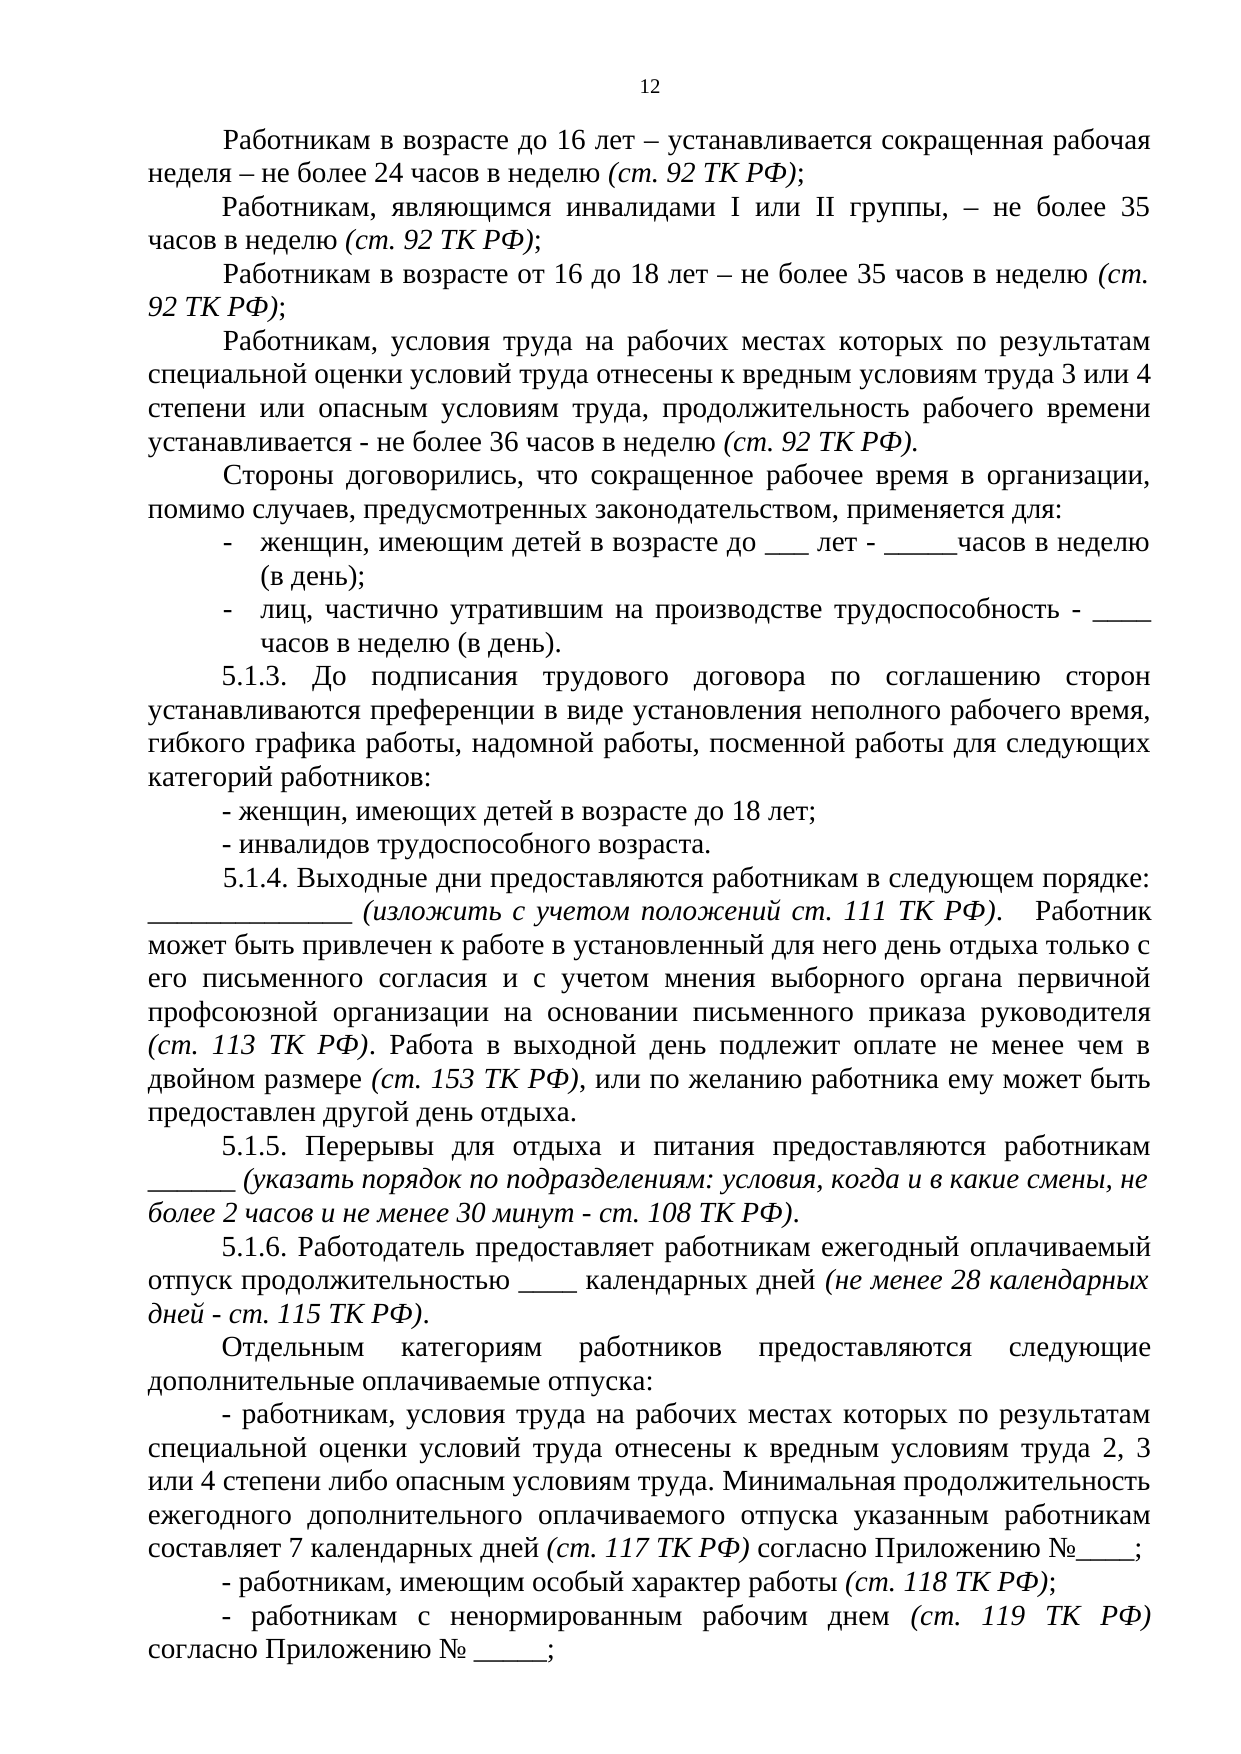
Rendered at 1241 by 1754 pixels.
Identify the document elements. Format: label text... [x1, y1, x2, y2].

text Отдельным категориям работников предоставляются следующие дополнительные оплачиваемые отпуска: [148, 1329, 1152, 1396]
text Работникам, являющимся инвалидами I или II группы, – не более 35 часов в неделю (ст. 92 ТК РФ); [148, 189, 1152, 256]
text Работникам, условия труда на рабочих местах которых по результатам специальной оценки условий труда отнесены к вредным условиям труда 3 или 4 степени или опасным условиям труда, продолжительность рабочего времени устанавливается - не более 36 часов в неделю (ст. 92 ТК РФ). [148, 323, 1152, 457]
text 5.1.5. Перерывы для отдыха и питания предоставляются работникам ______ (указать порядок по подразделениям: условия, когда и в какие смены, не более 2 часов и не менее 30 минут - ст. 108 ТК РФ). [148, 1128, 1152, 1229]
text 5.1.3. До подписания трудового договора по соглашению сторон устанавливаются преференции в виде установления неполного рабочего время, гибкого графика работы, надомной работы, посменной работы для следующих категорий работников: [148, 658, 1152, 793]
list лиц, частично утратившим на производстве трудоспособность - ____ часов в неделю (в день). [223, 591, 1152, 658]
text - работникам с ненормированным рабочим днем (ст. 119 ТК РФ) согласно Приложению № _____; [148, 1598, 1152, 1665]
list женщин, имеющим детей в возрасте до ___ лет - _____часов в неделю (в день); [223, 524, 1152, 591]
text - женщин, имеющих детей в возрасте до 18 лет; [148, 793, 1152, 826]
text - работникам, имеющим особый характер работы (ст. 118 ТК РФ); [148, 1564, 1152, 1598]
text 5.1.4. Выходные дни предоставляются работникам в следующем порядке: ______________ (изложить с учетом положений ст. 111 ТК РФ). Работник может быть привлечен к работе в установленный для него день отдыха только с его письменного согласия и с учетом мнения выборного органа первичной профсоюзной организации на основании письменного приказа руководителя (ст. 113 ТК РФ). Работа в выходной день подлежит оплате не менее чем в двойном размере (ст. 153 ТК РФ), или по желанию работника ему может быть предоставлен другой день отдыха. [148, 860, 1152, 1128]
text Работникам в возрасте до 16 лет – устанавливается сокращенная рабочая неделя – не более 24 часов в неделю (ст. 92 ТК РФ); [148, 122, 1152, 189]
text 5.1.6. Работодатель предоставляет работникам ежегодный оплачиваемый отпуск продолжительностью ____ календарных дней (не менее 28 календарных дней - ст. 115 ТК РФ). [148, 1229, 1152, 1329]
text - инвалидов трудоспособного возраста. [148, 826, 1152, 860]
text Стороны договорились, что сокращенное рабочее время в организации, помимо случаев, предусмотренных законодательством, применяется для: [148, 457, 1152, 524]
text - работникам, условия труда на рабочих местах которых по результатам специальной оценки условий труда отнесены к вредным условиям труда 2, 3 или 4 степени либо опасным условиям труда. Минимальная продолжительность ежегодного дополнительного оплачиваемого отпуска указанным работникам составляет 7 календарных дней (ст. 117 ТК РФ) согласно Приложению №____; [148, 1396, 1152, 1564]
text Работникам в возрасте от 16 до 18 лет – не более 35 часов в неделю (ст. 92 ТК РФ); [148, 256, 1152, 323]
